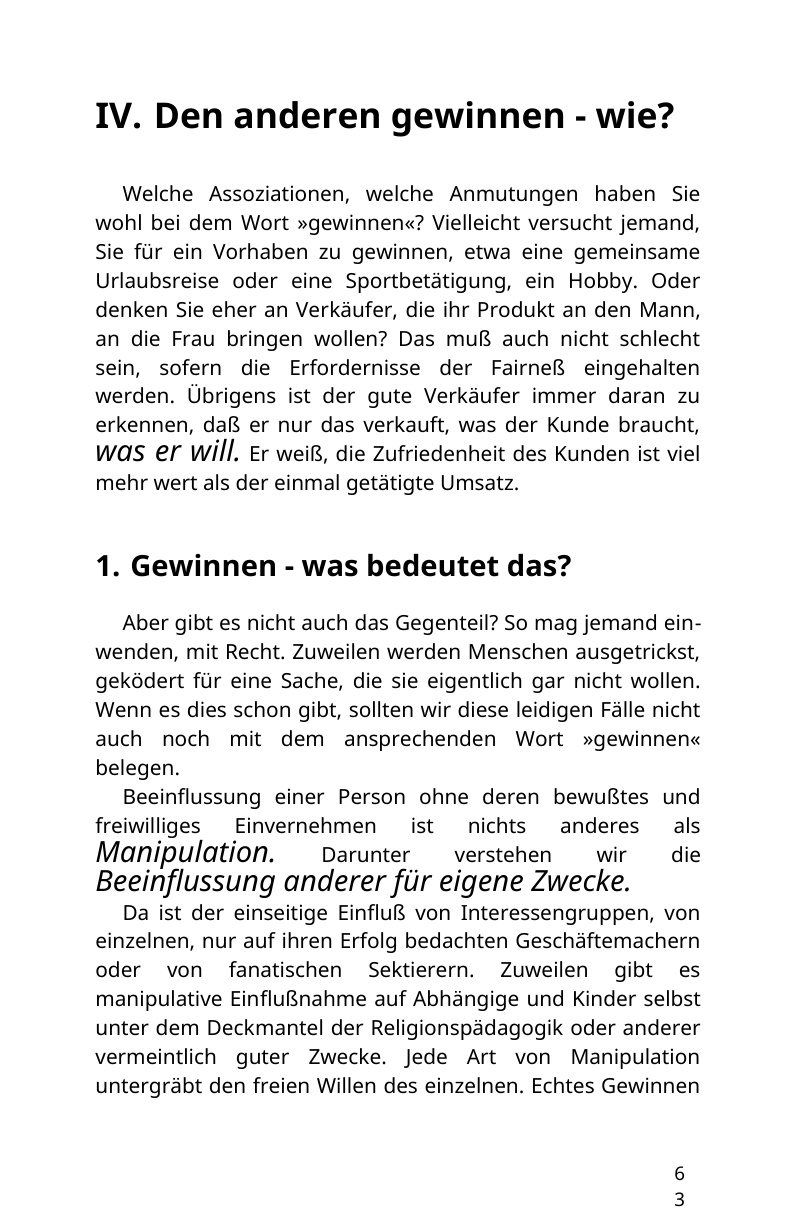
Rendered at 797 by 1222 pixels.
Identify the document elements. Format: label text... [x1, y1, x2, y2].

text Beeinflussung einer Person ohne deren bewußtes und freiwilliges Einvernehmen ist nichts anderes als Manipulation. Darunter verstehen wir die Beeinflussung anderer für eigene Zwecke. [95, 781, 701, 897]
text Aber gibt es nicht auch das Gegenteil? So mag jemand einwenden, mit Recht. Zuweilen werden Menschen ausgetrickst, geködert für eine Sache, die sie eigentlich gar nicht wollen. Wenn es dies schon gibt, sollten wir diese leidigen Fälle nicht auch noch mit dem ansprechenden Wort »gewinnen« belegen. [95, 607, 701, 781]
text Welche Assoziationen, welche Anmutungen haben Sie wohl bei dem Wort »gewinnen«? Vielleicht versucht jemand, Sie für ein Vorhaben zu gewinnen, etwa eine gemeinsame Urlaubsreise oder eine Sportbetätigung, ein Hobby. Oder denken Sie eher an Verkäufer, die ihr Produkt an den Mann, an die Frau bringen wollen? Das muß auch nicht schlecht sein, sofern die Erfordernisse der Fairneß eingehalten werden. Übrigens ist der gute Verkäufer immer daran zu erkennen, daß er nur das verkauft, was der Kunde braucht, was er will. Er weiß, die Zufriedenheit des Kunden ist viel mehr wert als der einmal getätigte Umsatz. [95, 178, 701, 497]
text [95, 897, 701, 1099]
subtitle Den anderen gewinnen - wie? [95, 100, 701, 135]
subtitle Gewinnen - was bedeutet das? [95, 553, 701, 582]
